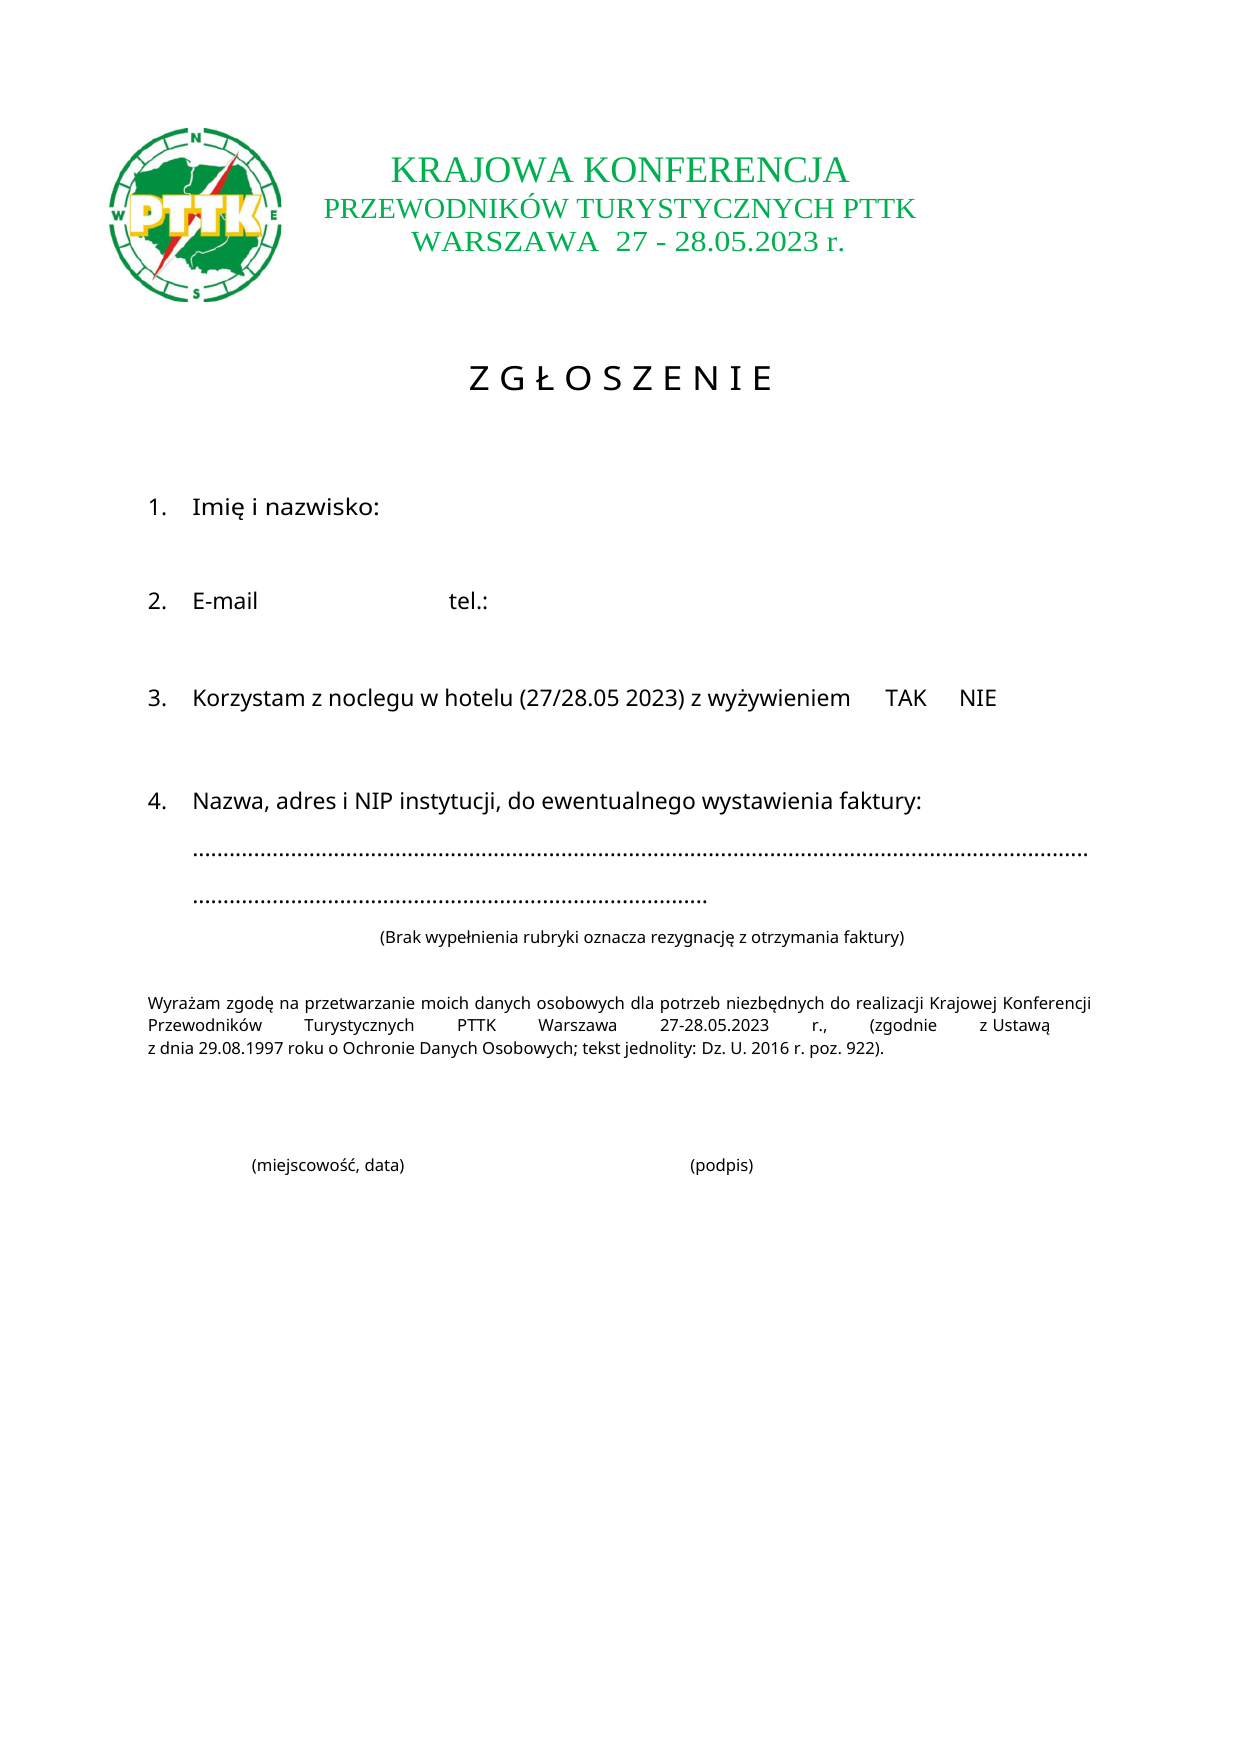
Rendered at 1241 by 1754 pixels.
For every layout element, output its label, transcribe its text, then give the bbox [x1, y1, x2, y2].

title Z G Ł O S Z E N I E [148, 355, 1093, 400]
title KRAJOWA KONFERENCJA [282, 148, 1093, 191]
title Korzystam z noclegu w hotelu (27/28.05 2023) z wyżywieniem TAK NIE [148, 682, 1093, 713]
title (miejscowość, data) (podpis) [148, 1153, 1093, 1176]
title PRZEWODNIKÓW TURYSTYCZNYCH PTTK [282, 191, 1093, 224]
title WARSZAWA 27 - 28.05.2023 r. [282, 224, 1093, 258]
title Imię i nazwisko: [148, 491, 1093, 522]
picture [109, 128, 282, 302]
title Nazwa, adres i NIP instytucji, do ewentualnego wystawienia faktury: [148, 785, 1093, 817]
title ...................................................................................................................................................................................................................................... [192, 832, 1093, 910]
title E-mail tel.: [148, 585, 1093, 616]
title (Brak wypełnienia rubryki oznacza rezygnację z otrzymania faktury) [192, 926, 1093, 949]
